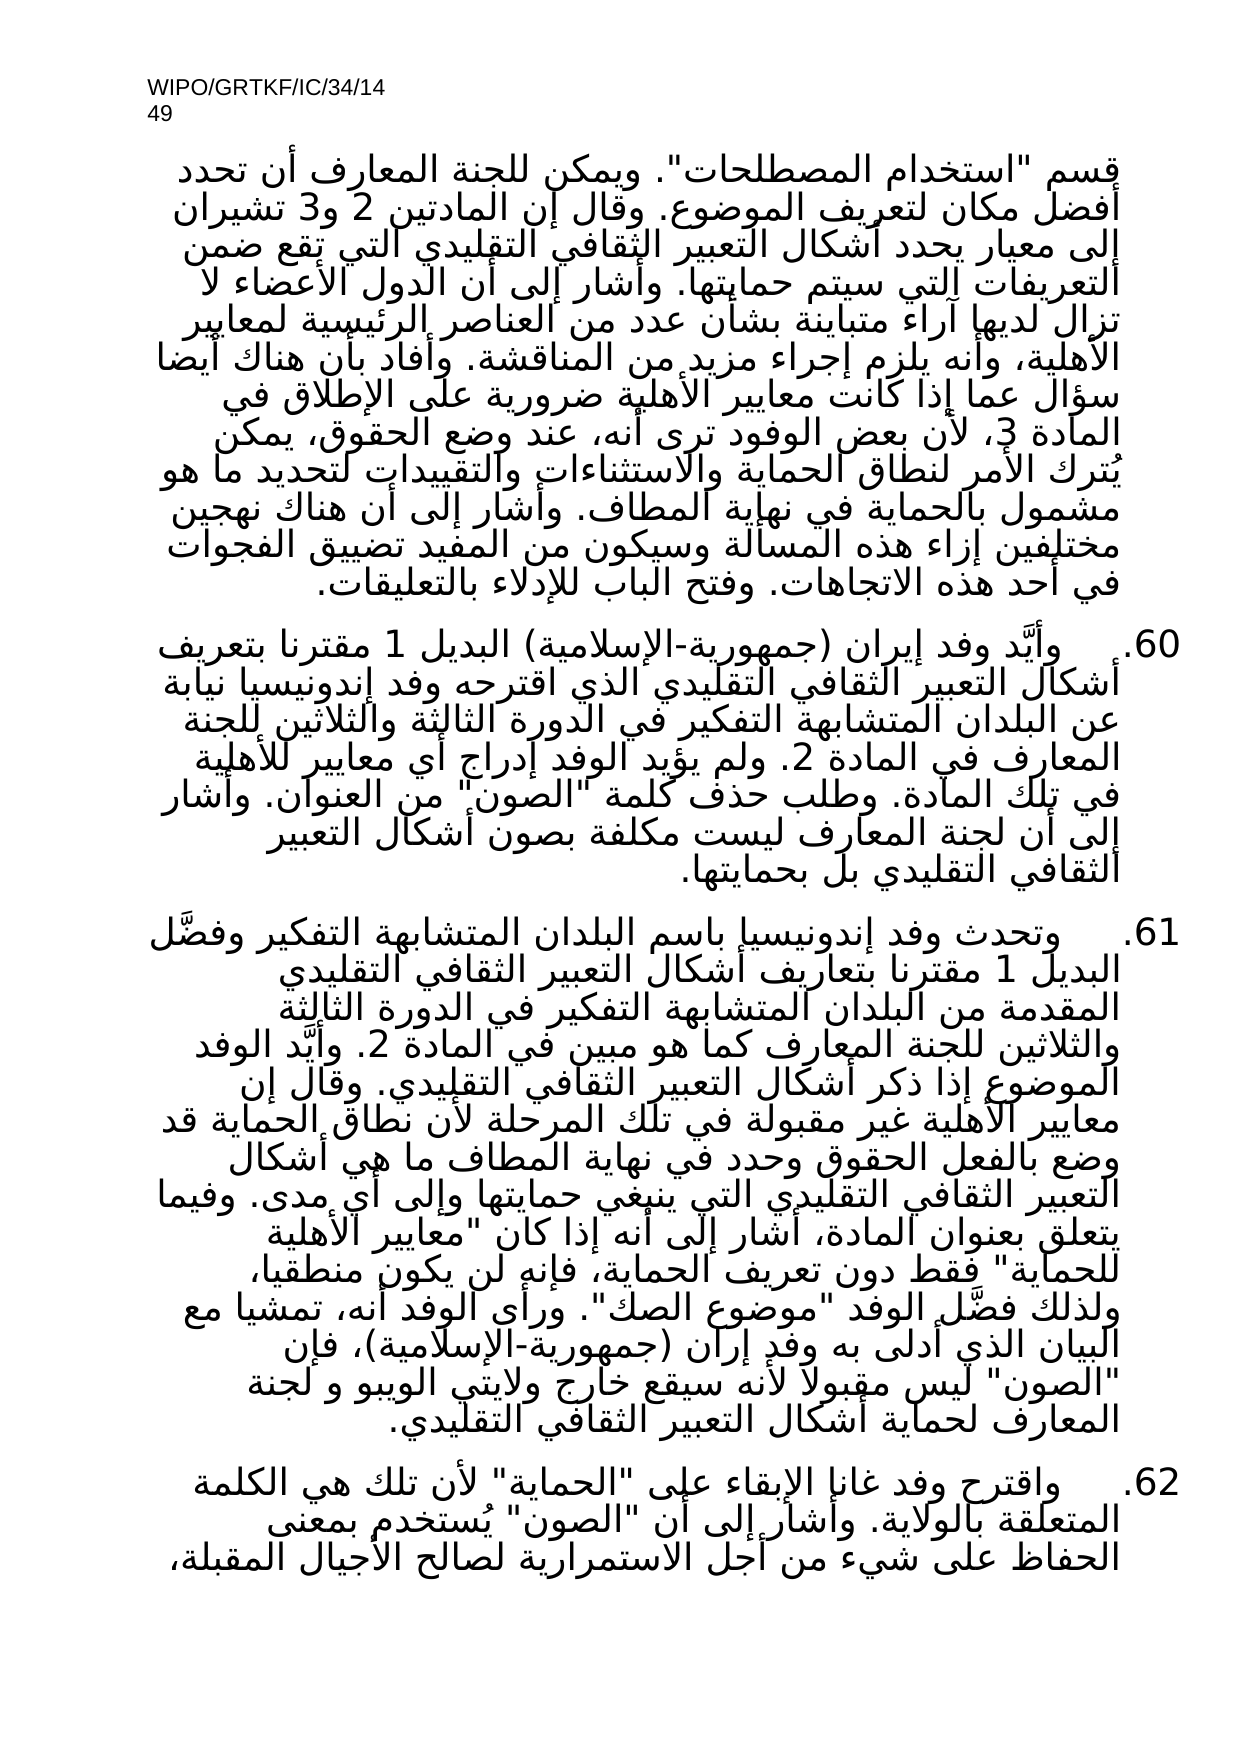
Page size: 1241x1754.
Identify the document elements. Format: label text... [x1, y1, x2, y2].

list وأيَّد وفد إيران (جمهورية-الإسلامية) البديل 1 مقترنا بتعريف أشكال التعبير الثقافي التقليدي الذي اقترحه وفد إندونيسيا نيابة عن البلدان المتشابهة التفكير في الدورة الثالثة والثلاثين للجنة المعارف في المادة 2. ولم يؤيد الوفد إدراج أي معايير للأهلية في تلك المادة. وطلب حذف كلمة "الصون" من العنوان. وأشار إلى أن لجنة المعارف ليست مكلفة بصون أشكال التعبير الثقافي التقليدي بل بحمايتها. [147, 628, 1122, 890]
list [147, 1465, 1122, 1578]
list وتحدث وفد إندونيسيا باسم البلدان المتشابهة التفكير وفضَّل البديل 1 مقترنا بتعاريف أشكال التعبير الثقافي التقليدي المقدمة من البلدان المتشابهة التفكير في الدورة الثالثة والثلاثين للجنة المعارف كما هو مبين في المادة 2. وأيَّد الوفد الموضوع إذا ذكر أشكال التعبير الثقافي التقليدي. وقال إن معايير الأهلية غير مقبولة في تلك المرحلة لأن نطاق الحماية قد وضع بالفعل الحقوق وحدد في نهاية المطاف ما هي أشكال التعبير الثقافي التقليدي التي ينبغي حمايتها وإلى أي مدى. وفيما يتعلق بعنوان المادة، أشار إلى أنه إذا كان "معايير الأهلية للحماية" فقط دون تعريف الحماية، فإنه لن يكون منطقيا، ولذلك فضَّل الوفد "موضوع الصك". ورأى الوفد أنه، تمشيا مع البيان الذي أدلى به وفد إران (جمهورية-الإسلامية)، فإن "الصون" ليس مقبولا لأنه سيقع خارج ولايتي الويبو و لجنة المعارف لحماية أشكال التعبير الثقافي التقليدي. [147, 915, 1122, 1440]
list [147, 153, 1122, 603]
